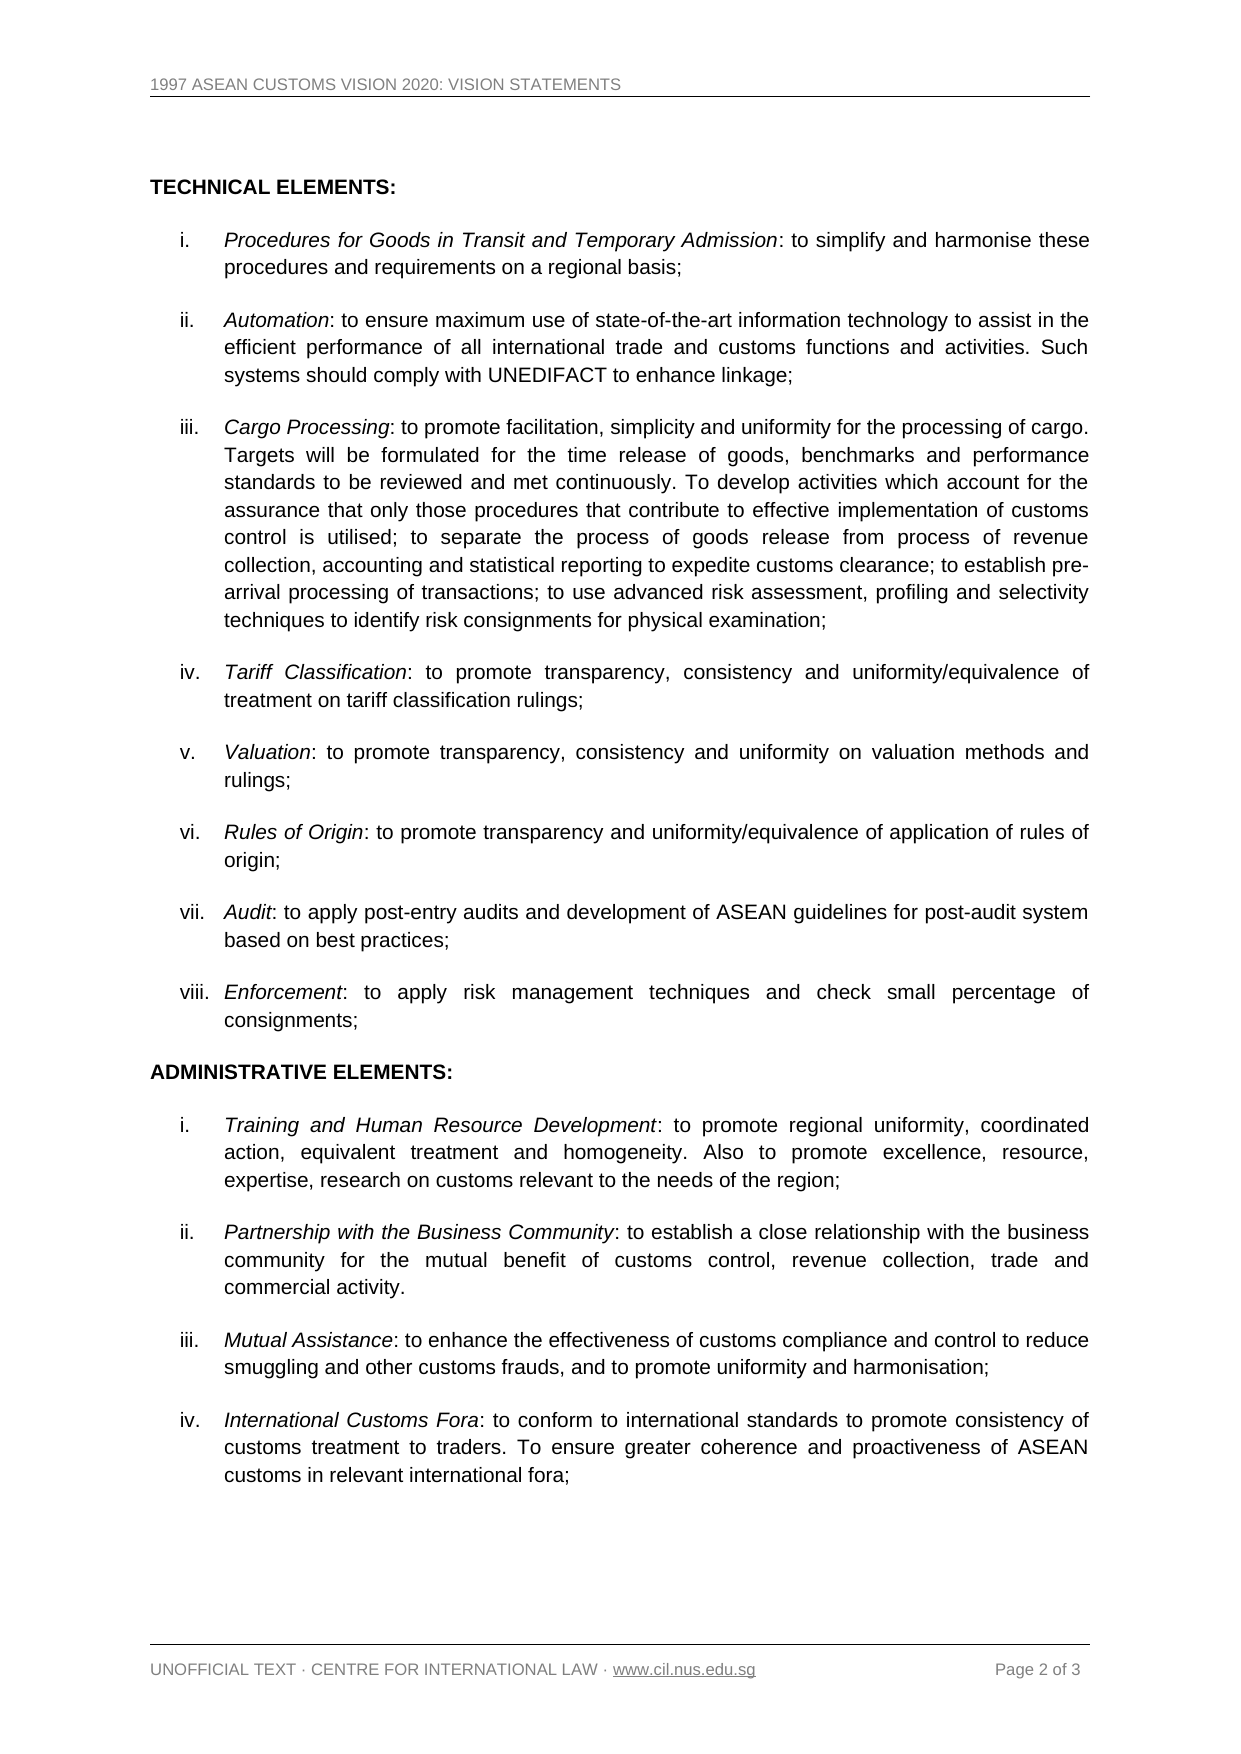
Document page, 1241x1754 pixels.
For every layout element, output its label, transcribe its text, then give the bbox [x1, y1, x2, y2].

list Mutual Assistance: to enhance the effectiveness of customs compliance and control to reduce smuggling and other customs frauds, and to promote uniformity and harmonisation; [179, 1327, 1090, 1379]
list Cargo Processing: to promote facilitation, simplicity and uniformity for the processing of cargo. Targets will be formulated for the time release of goods, benchmarks and performance standards to be reviewed and met continuously. To develop activities which account for the assurance that only those procedures that contribute to effective implementation of customs control is utilised; to separate the process of goods release from process of revenue collection, accounting and statistical reporting to expedite customs clearance; to establish pre-arrival processing of transactions; to use advanced risk assessment, profiling and selectivity techniques to identify risk consignments for physical examination; [179, 415, 1090, 631]
list Partnership with the Business Community: to establish a close relationship with the business community for the mutual benefit of customs control, revenue collection, trade and commercial activity. [179, 1220, 1090, 1299]
list International Customs Fora: to conform to international standards to promote consistency of customs treatment to traders. To ensure greater coherence and proactiveness of ASEAN customs in relevant international fora; [179, 1407, 1090, 1486]
list Rules of Origin: to promote transparency and uniformity/equivalence of application of rules of origin; [179, 820, 1090, 871]
list Automation: to ensure maximum use of state-of-the-art information technology to assist in the efficient performance of all international trade and customs functions and activities. Such systems should comply with UNEDIFACT to enhance linkage; [179, 307, 1090, 386]
list Audit: to apply post-entry audits and development of ASEAN guidelines for post-audit system based on best practices; [179, 900, 1090, 951]
subtitle ADMINISTRATIVE ELEMENTS: [150, 1060, 1090, 1084]
list Valuation: to promote transparency, consistency and uniformity on valuation methods and rulings; [179, 740, 1090, 791]
list Enforcement: to apply risk management techniques and check small percentage of consignments; [179, 980, 1090, 1031]
list Tariff Classification: to promote transparency, consistency and uniformity/equivalence of treatment on tariff classification rulings; [179, 660, 1090, 711]
subtitle TECHNICAL ELEMENTS: [150, 175, 1090, 199]
list Training and Human Resource Development: to promote regional uniformity, coordinated action, equivalent treatment and homogeneity. Also to promote excellence, resource, expertise, research on customs relevant to the needs of the region; [179, 1112, 1090, 1191]
list Procedures for Goods in Transit and Temporary Admission: to simplify and harmonise these procedures and requirements on a regional basis; [179, 227, 1090, 279]
